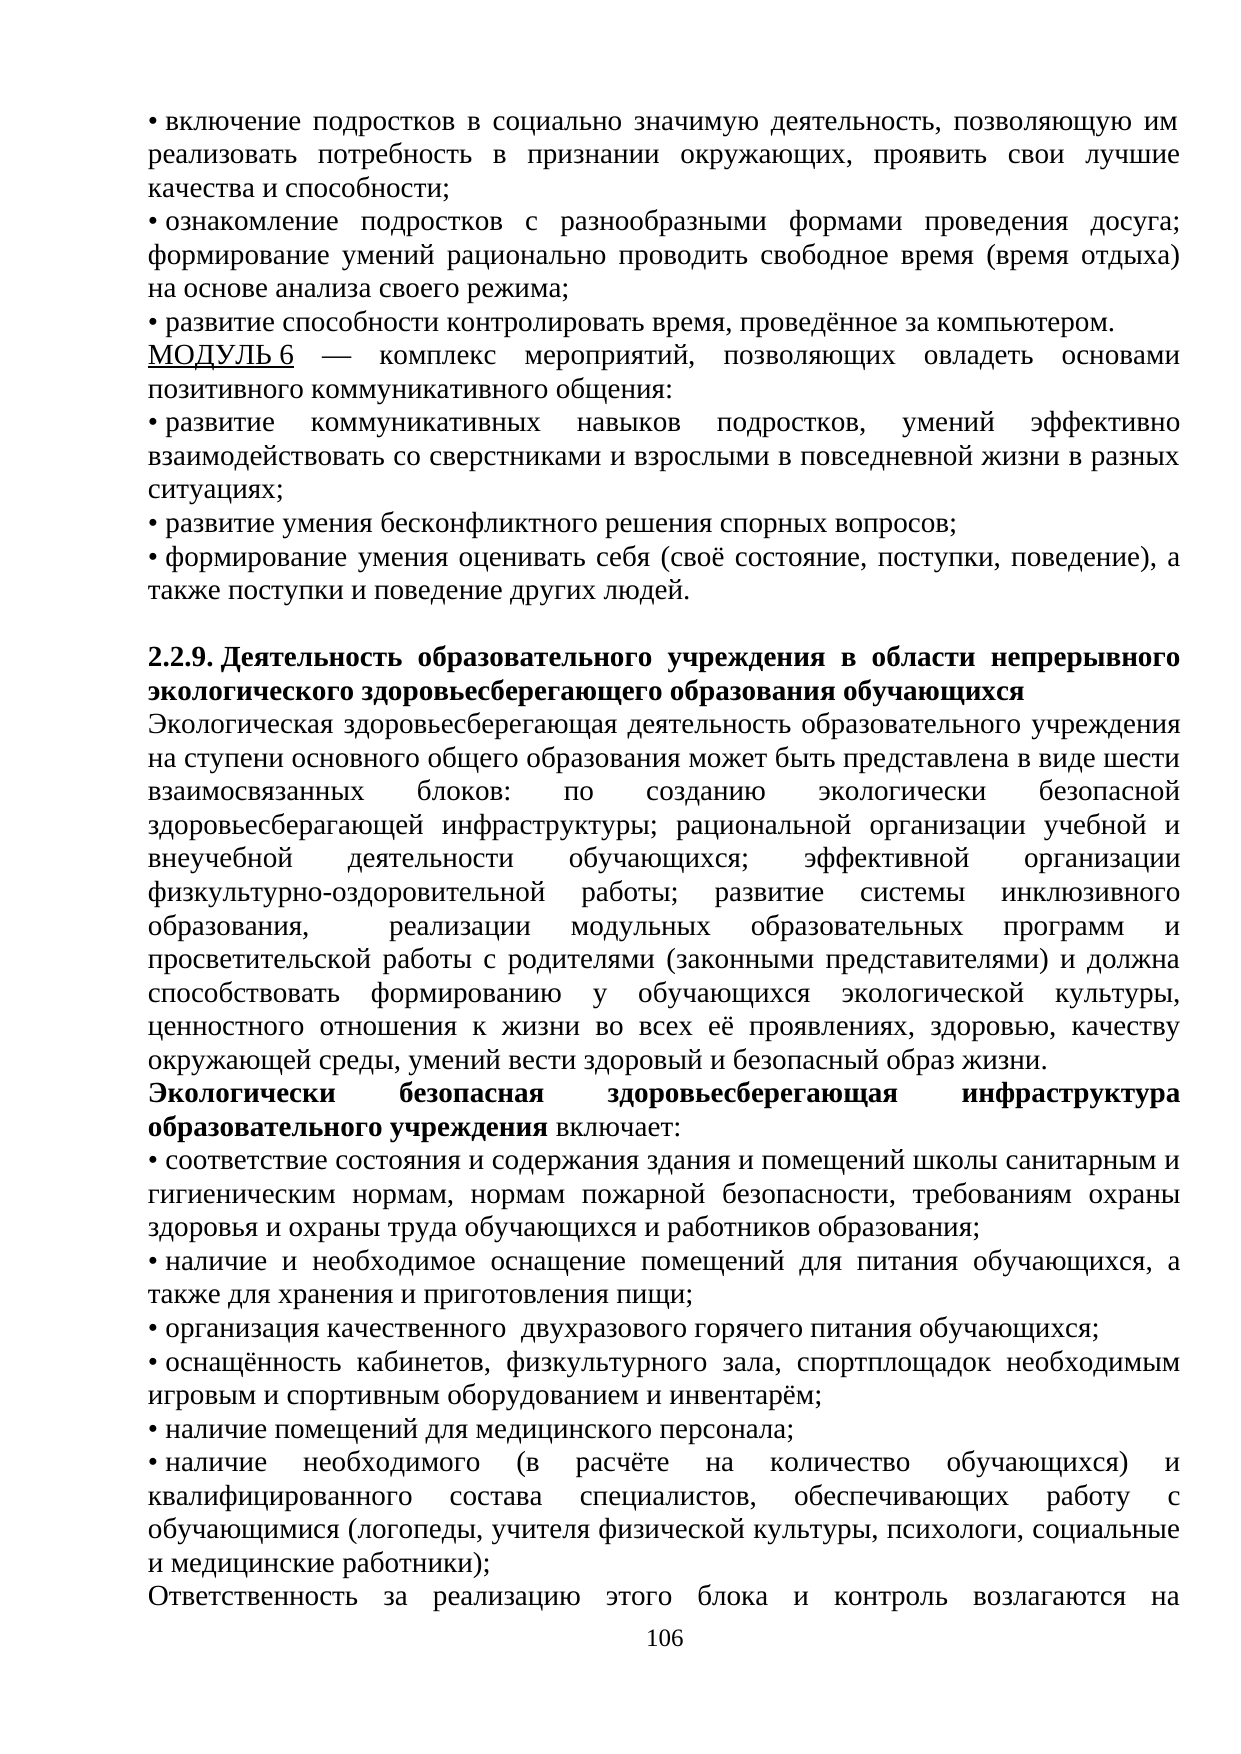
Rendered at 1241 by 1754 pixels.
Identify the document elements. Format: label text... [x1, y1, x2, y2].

text • наличие помещений для медицинского персонала; [148, 1411, 1181, 1444]
text 2.2.9. Деятельность образовательного учреждения в области непрерывного экологического здоровьесберегающего образования обучающихся [148, 639, 1181, 706]
text • наличие необходимого (в расчёте на количество обучающихся) и квалифицированного состава специалистов, обеспечивающих работу с обучающимися (логопеды, учителя физической культуры, психологи, социальные и медицинские работники); [148, 1444, 1181, 1578]
text • развитие коммуникативных навыков подростков, умений эффективно взаимодействовать со сверстниками и взрослыми в повседневной жизни в разных ситуациях; [148, 404, 1181, 505]
text • наличие и необходимое оснащение помещений для питания обучающихся, а также для хранения и приготовления пищи; [148, 1243, 1181, 1310]
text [148, 1578, 1181, 1612]
text Экологически безопасная здоровьесберегающая инфраструктура образовательного учреждения включает: [148, 1075, 1181, 1142]
text • соответствие состояния и содержания здания и помещений школы санитарным и гигиеническим нормам, нормам пожарной безопасности, требованиям охраны здоровья и охраны труда обучающихся и работников образования; [148, 1142, 1181, 1243]
text • развитие способности контролировать время, проведённое за компьютером. [148, 304, 1181, 337]
text • включение подростков в социально значимую деятельность, позволяющую им реализовать потребность в признании окружающих, проявить свои лучшие качества и способности; [148, 103, 1181, 203]
text • оснащённость кабинетов, физкультурного зала, спортплощадок необходимым игровым и спортивным оборудованием и инвентарём; [148, 1344, 1181, 1411]
text • развитие умения бесконфликтного решения спорных вопросов; [148, 505, 1181, 539]
text • ознакомление подростков с разнообразными формами проведения досуга; формирование умений рационально проводить свободное время (время отдыха) на основе анализа своего режима; [148, 203, 1181, 304]
text МОДУЛЬ 6 — комплекс мероприятий, позволяющих овладеть основами позитивного коммуникативного общения: [148, 337, 1181, 404]
text Экологическая здоровьесберегающая деятельность образовательного учреждения на ступени основного общего образования может быть представлена в виде шести взаимосвязанных блоков: по созданию экологически безопасной здоровьесберагающей инфраструктуры; рациональной организации учебной и внеучебной деятельности обучающихся; эффективной организации физкультурно-оздоровительной работы; развитие системы инклюзивного образования, реализации модульных образовательных программ и просветительской работы с родителями (законными представителями) и должна способствовать формированию у обучающихся экологической культуры, ценностного отношения к жизни во всех её проявлениях, здоровью, качеству окружающей среды, умений вести здоровый и безопасный образ жизни. [148, 706, 1181, 1075]
text • организация качественного двухразового горячего питания обучающихся; [148, 1310, 1181, 1344]
text • формирование умения оценивать себя (своё состояние, поступки, поведение), а также поступки и поведение других людей. [148, 539, 1181, 606]
